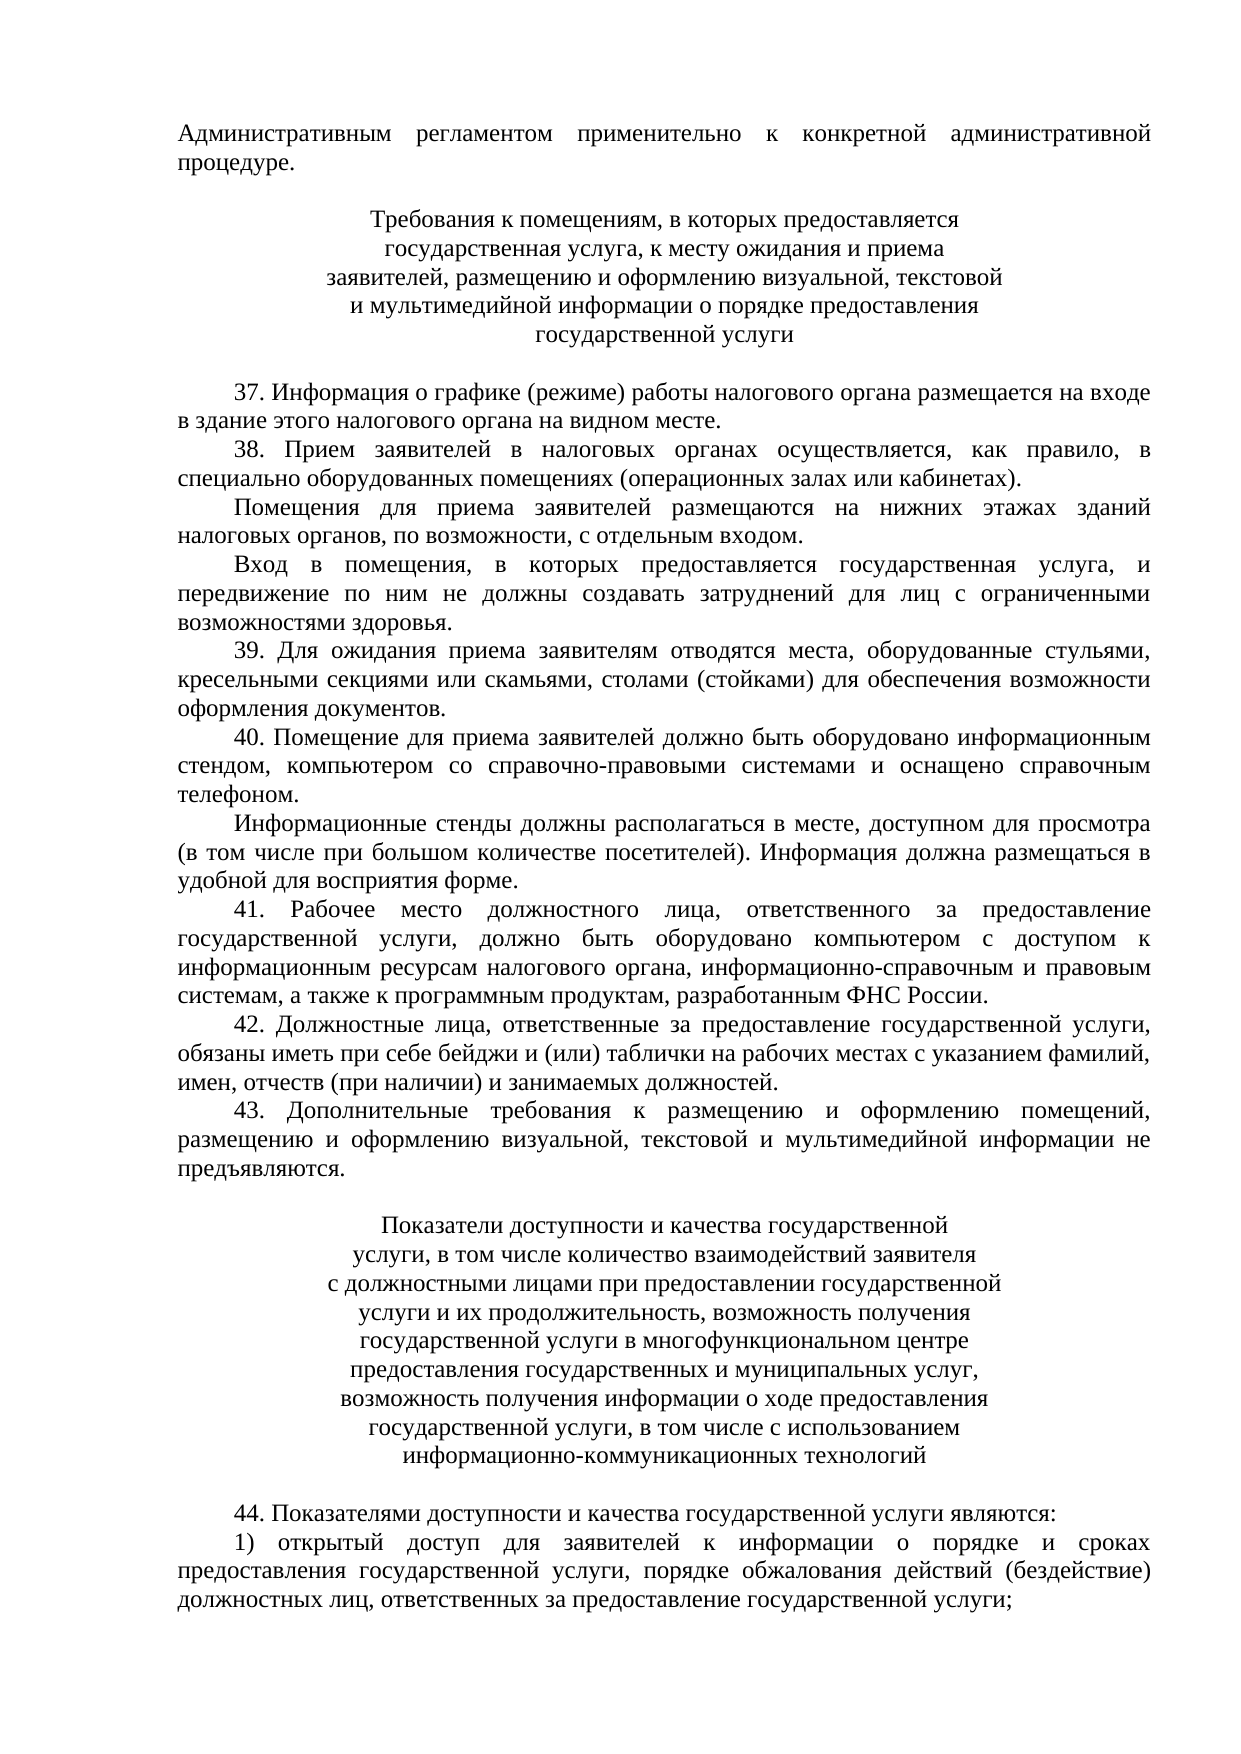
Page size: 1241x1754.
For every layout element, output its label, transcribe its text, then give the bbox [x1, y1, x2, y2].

text 43. Дополнительные требования к размещению и оформлению помещений, размещению и оформлению визуальной, текстовой и мультимедийной информации не предъявляются. [177, 1096, 1152, 1182]
text услуги, в том числе количество взаимодействий заявителя [177, 1239, 1152, 1268]
text 41. Рабочее место должностного лица, ответственного за предоставление государственной услуги, должно быть оборудовано компьютером с доступом к информационным ресурсам налогового органа, информационно-справочным и правовым системам, а также к программным продуктам, разработанным ФНС России. [177, 894, 1152, 1009]
text Требования к помещениям, в которых предоставляется [177, 204, 1152, 233]
text заявителей, размещению и оформлению визуальной, текстовой [177, 262, 1152, 291]
text государственной услуги в многофункциональном центре [177, 1326, 1152, 1354]
text с должностными лицами при предоставлении государственной [177, 1268, 1152, 1297]
text 39. Для ожидания приема заявителям отводятся места, оборудованные стульями, кресельными секциями или скамьями, столами (стойками) для обеспечения возможности оформления документов. [177, 636, 1152, 722]
text информационно-коммуникационных технологий [177, 1441, 1152, 1469]
text Показатели доступности и качества государственной [177, 1211, 1152, 1239]
text 40. Помещение для приема заявителей должно быть оборудовано информационным стендом, компьютером со справочно-правовыми системами и оснащено справочным телефоном. [177, 722, 1152, 808]
text предоставления государственных и муниципальных услуг, [177, 1354, 1152, 1383]
text Вход в помещения, в которых предоставляется государственная услуга, и передвижение по ним не должны создавать затруднений для лиц с ограниченными возможностями здоровья. [177, 549, 1152, 636]
text услуги и их продолжительность, возможность получения [177, 1297, 1152, 1326]
text государственная услуга, к месту ожидания и приема [177, 233, 1152, 262]
text 1) открытый доступ для заявителей к информации о порядке и сроках предоставления государственной услуги, порядке обжалования действий (бездействие) должностных лиц, ответственных за предоставление государственной услуги; [177, 1527, 1152, 1613]
text 37. Информация о графике (режиме) работы налогового органа размещается на входе в здание этого налогового органа на видном месте. [177, 377, 1152, 434]
text возможность получения информации о ходе предоставления [177, 1383, 1152, 1412]
text государственной услуги [177, 319, 1152, 348]
text 38. Прием заявителей в налоговых органах осуществляется, как правило, в специально оборудованных помещениях (операционных залах или кабинетах). [177, 434, 1152, 492]
text Информационные стенды должны располагаться в месте, доступном для просмотра (в том числе при большом количестве посетителей). Информация должна размещаться в удобной для восприятия форме. [177, 808, 1152, 894]
text Помещения для приема заявителей размещаются на нижних этажах зданий налоговых органов, по возможности, с отдельным входом. [177, 492, 1152, 549]
text 44. Показателями доступности и качества государственной услуги являются: [177, 1498, 1152, 1527]
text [177, 118, 1152, 176]
text и мультимедийной информации о порядке предоставления [177, 291, 1152, 319]
text 42. Должностные лица, ответственные за предоставление государственной услуги, обязаны иметь при себе бейджи и (или) таблички на рабочих местах с указанием фамилий, имен, отчеств (при наличии) и занимаемых должностей. [177, 1009, 1152, 1096]
text государственной услуги, в том числе с использованием [177, 1412, 1152, 1441]
